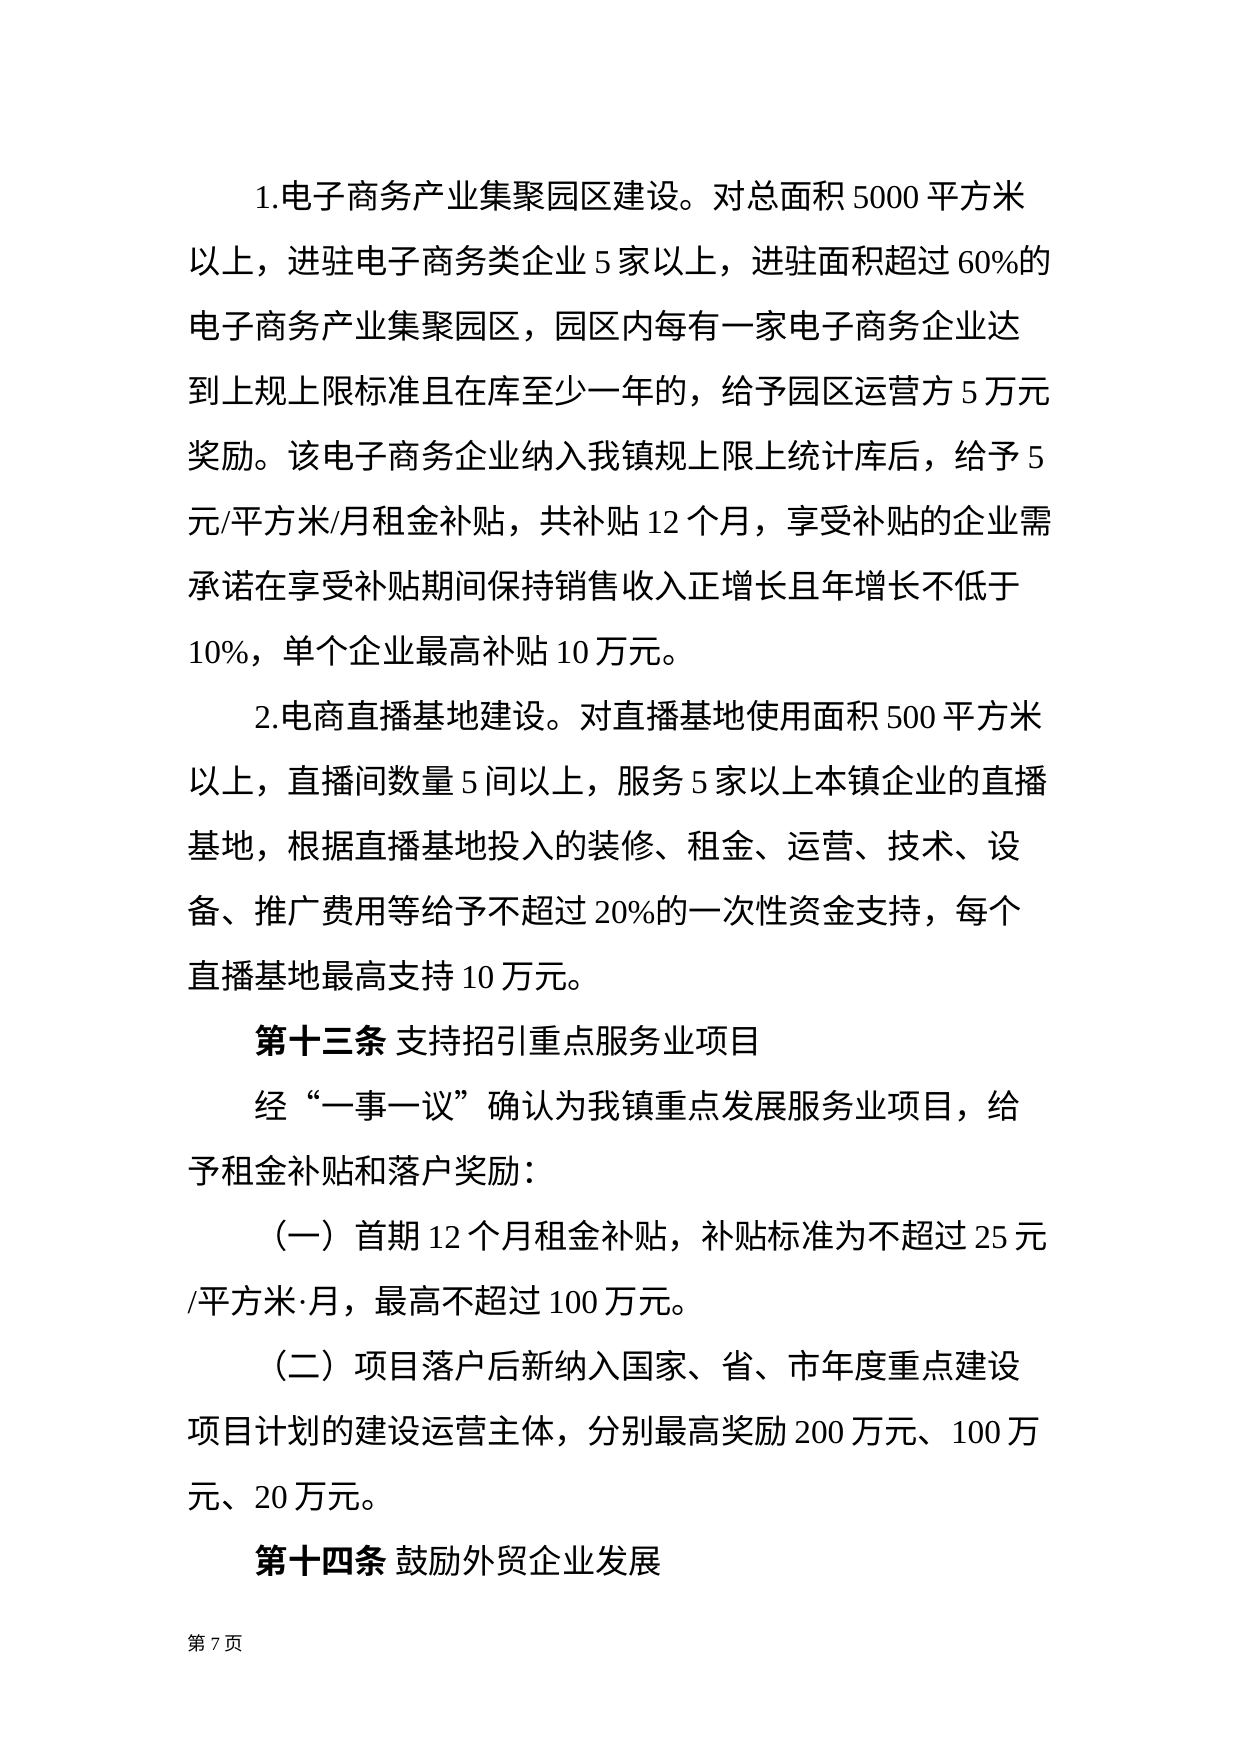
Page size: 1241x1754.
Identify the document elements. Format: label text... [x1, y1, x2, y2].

text 第十四条 鼓励外贸企业发展 [187, 1527, 1053, 1592]
subtitle （一）首期12个月租金补贴，补贴标准为不超过25元/平方米·月，最高不超过100万元。 [187, 1202, 1053, 1332]
subtitle （二）项目落户后新纳入国家、省、市年度重点建设项目计划的建设运营主体，分别最高奖励200万元、100万元、20万元。 [187, 1332, 1053, 1527]
subtitle 第十三条 支持招引重点服务业项目 [187, 1007, 1053, 1072]
text 1.电子商务产业集聚园区建设。对总面积5000平方米以上，进驻电子商务类企业5家以上，进驻面积超过60%的电子商务产业集聚园区，园区内每有一家电子商务企业达到上规上限标准且在库至少一年的，给予园区运营方5万元奖励。该电子商务企业纳入我镇规上限上统计库后，给予5元/平方米/月租金补贴，共补贴12个月，享受补贴的企业需承诺在享受补贴期间保持销售收入正增长且年增长不低于10%，单个企业最高补贴10万元。 [187, 162, 1053, 682]
subtitle 2.电商直播基地建设。对直播基地使用面积500平方米以上，直播间数量5间以上，服务5家以上本镇企业的直播基地，根据直播基地投入的装修、租金、运营、技术、设备、推广费用等给予不超过20%的一次性资金支持，每个直播基地最高支持10万元。 [187, 682, 1053, 1007]
subtitle 经“一事一议”确认为我镇重点发展服务业项目，给予租金补贴和落户奖励： [187, 1072, 1053, 1202]
